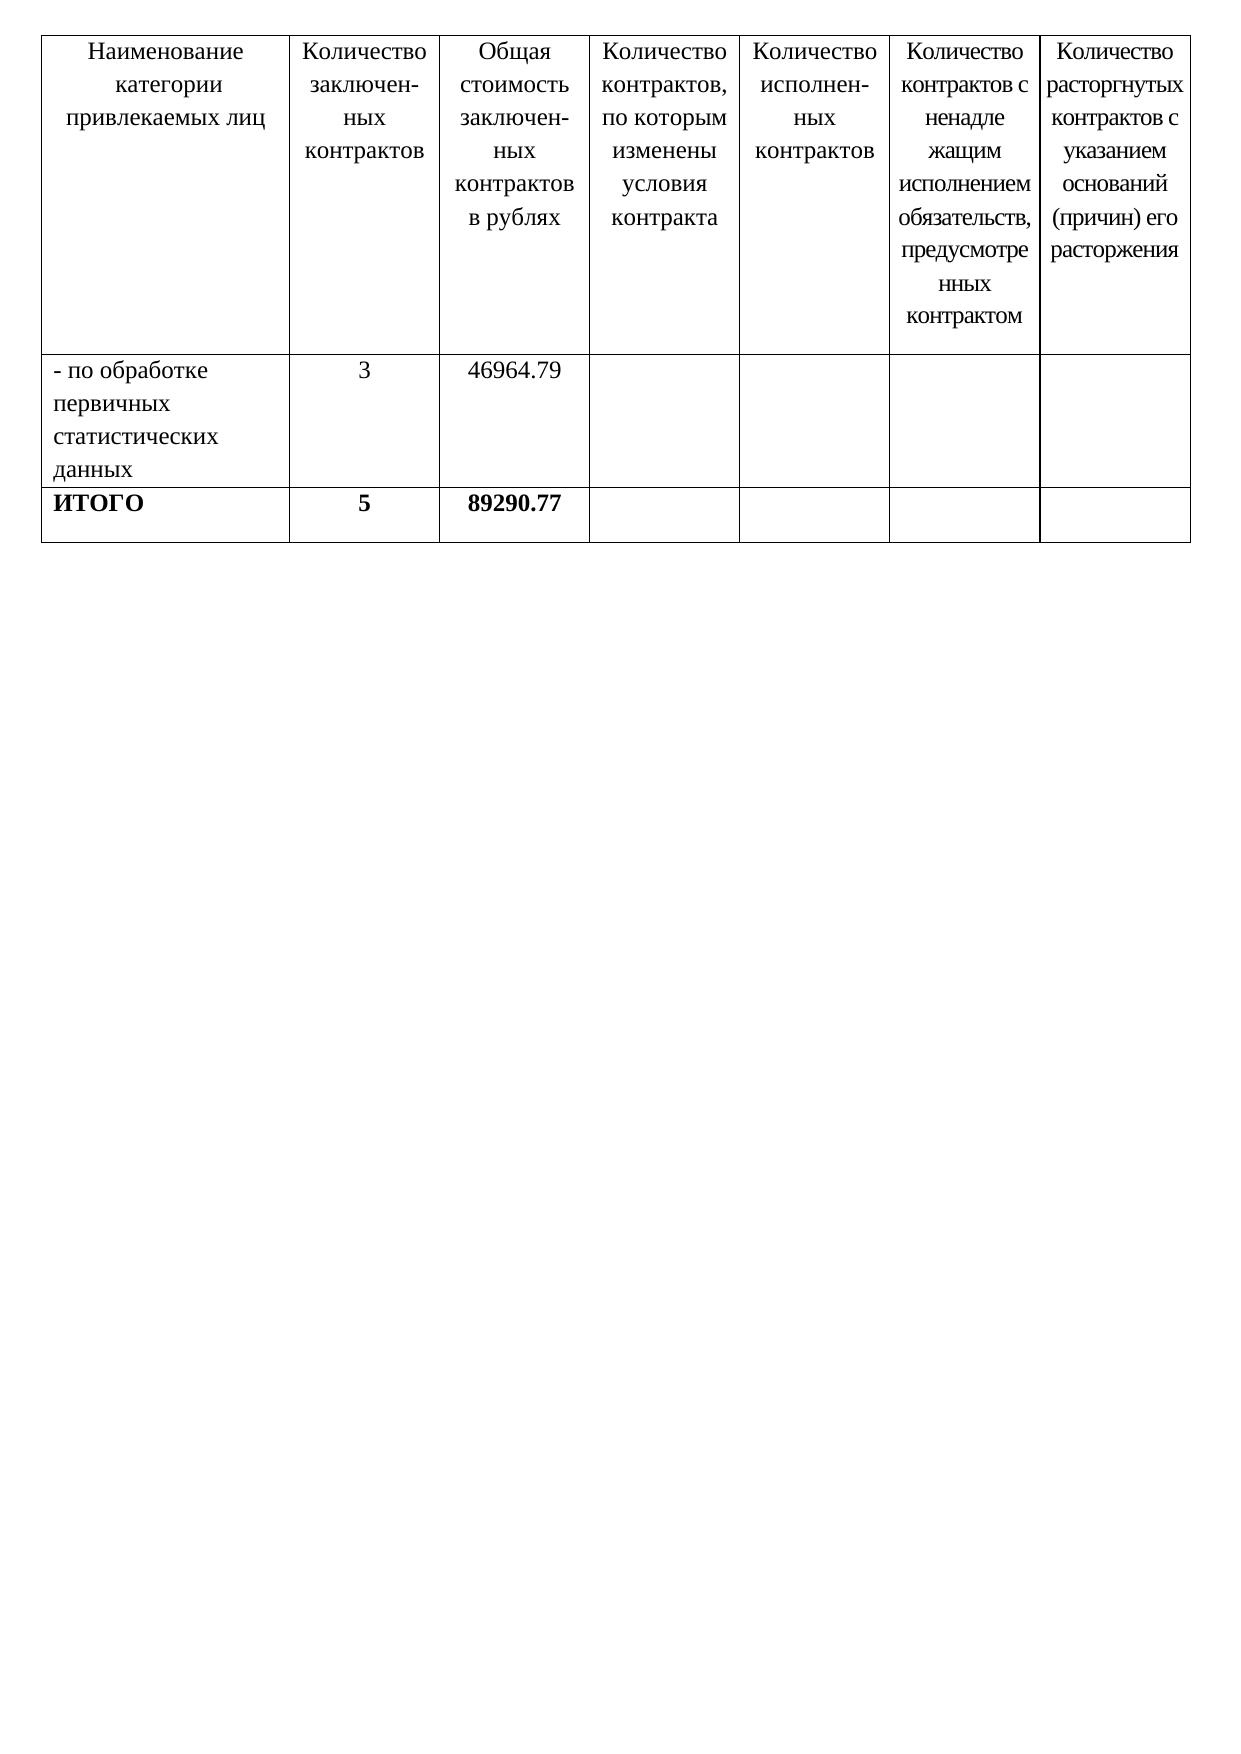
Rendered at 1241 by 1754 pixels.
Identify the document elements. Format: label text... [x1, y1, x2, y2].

table_cell [740, 488, 889, 542]
table_header Наименование категории привлекаемых лиц [42, 36, 289, 354]
table_cell 5 [290, 488, 439, 542]
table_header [440, 36, 589, 354]
table_cell 3 [290, 355, 439, 487]
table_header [590, 36, 739, 354]
table_cell [890, 355, 1039, 487]
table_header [1041, 36, 1190, 354]
table_header Количество заключен-ных контрактов [290, 36, 439, 354]
table_cell [740, 355, 889, 487]
table_cell [1041, 488, 1190, 542]
table_cell [590, 355, 739, 487]
table_cell [1041, 355, 1190, 487]
table_cell ИТОГО [42, 488, 289, 542]
table_cell - по обработке первичных статистических данных [42, 355, 289, 487]
table_cell 46964.79 [440, 355, 589, 487]
table_cell 89290.77 [440, 488, 589, 542]
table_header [890, 36, 1039, 354]
table_header Количество исполнен-ных контрактов [740, 36, 889, 354]
table_cell [590, 488, 739, 542]
table_cell [890, 488, 1039, 542]
